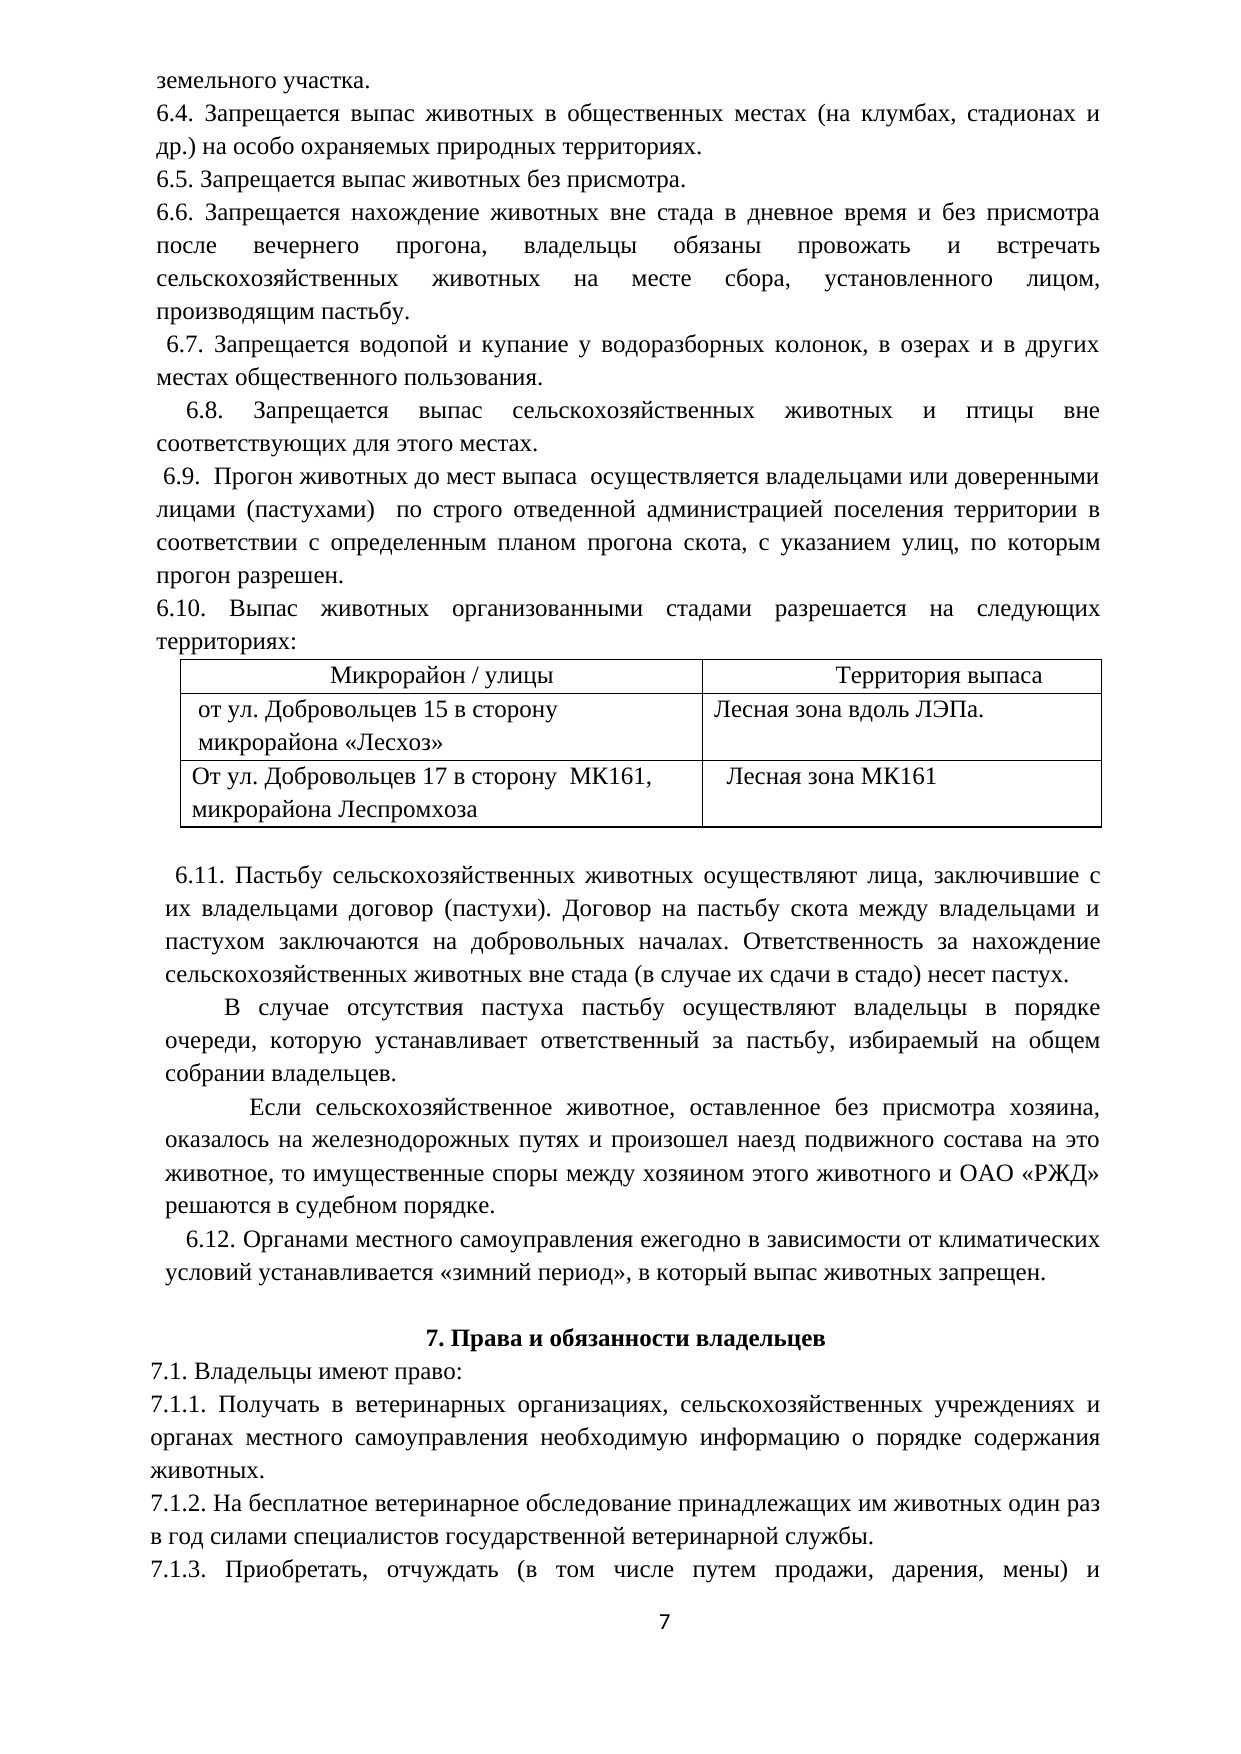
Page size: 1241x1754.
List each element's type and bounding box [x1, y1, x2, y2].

table_header [127, 65, 1101, 1606]
